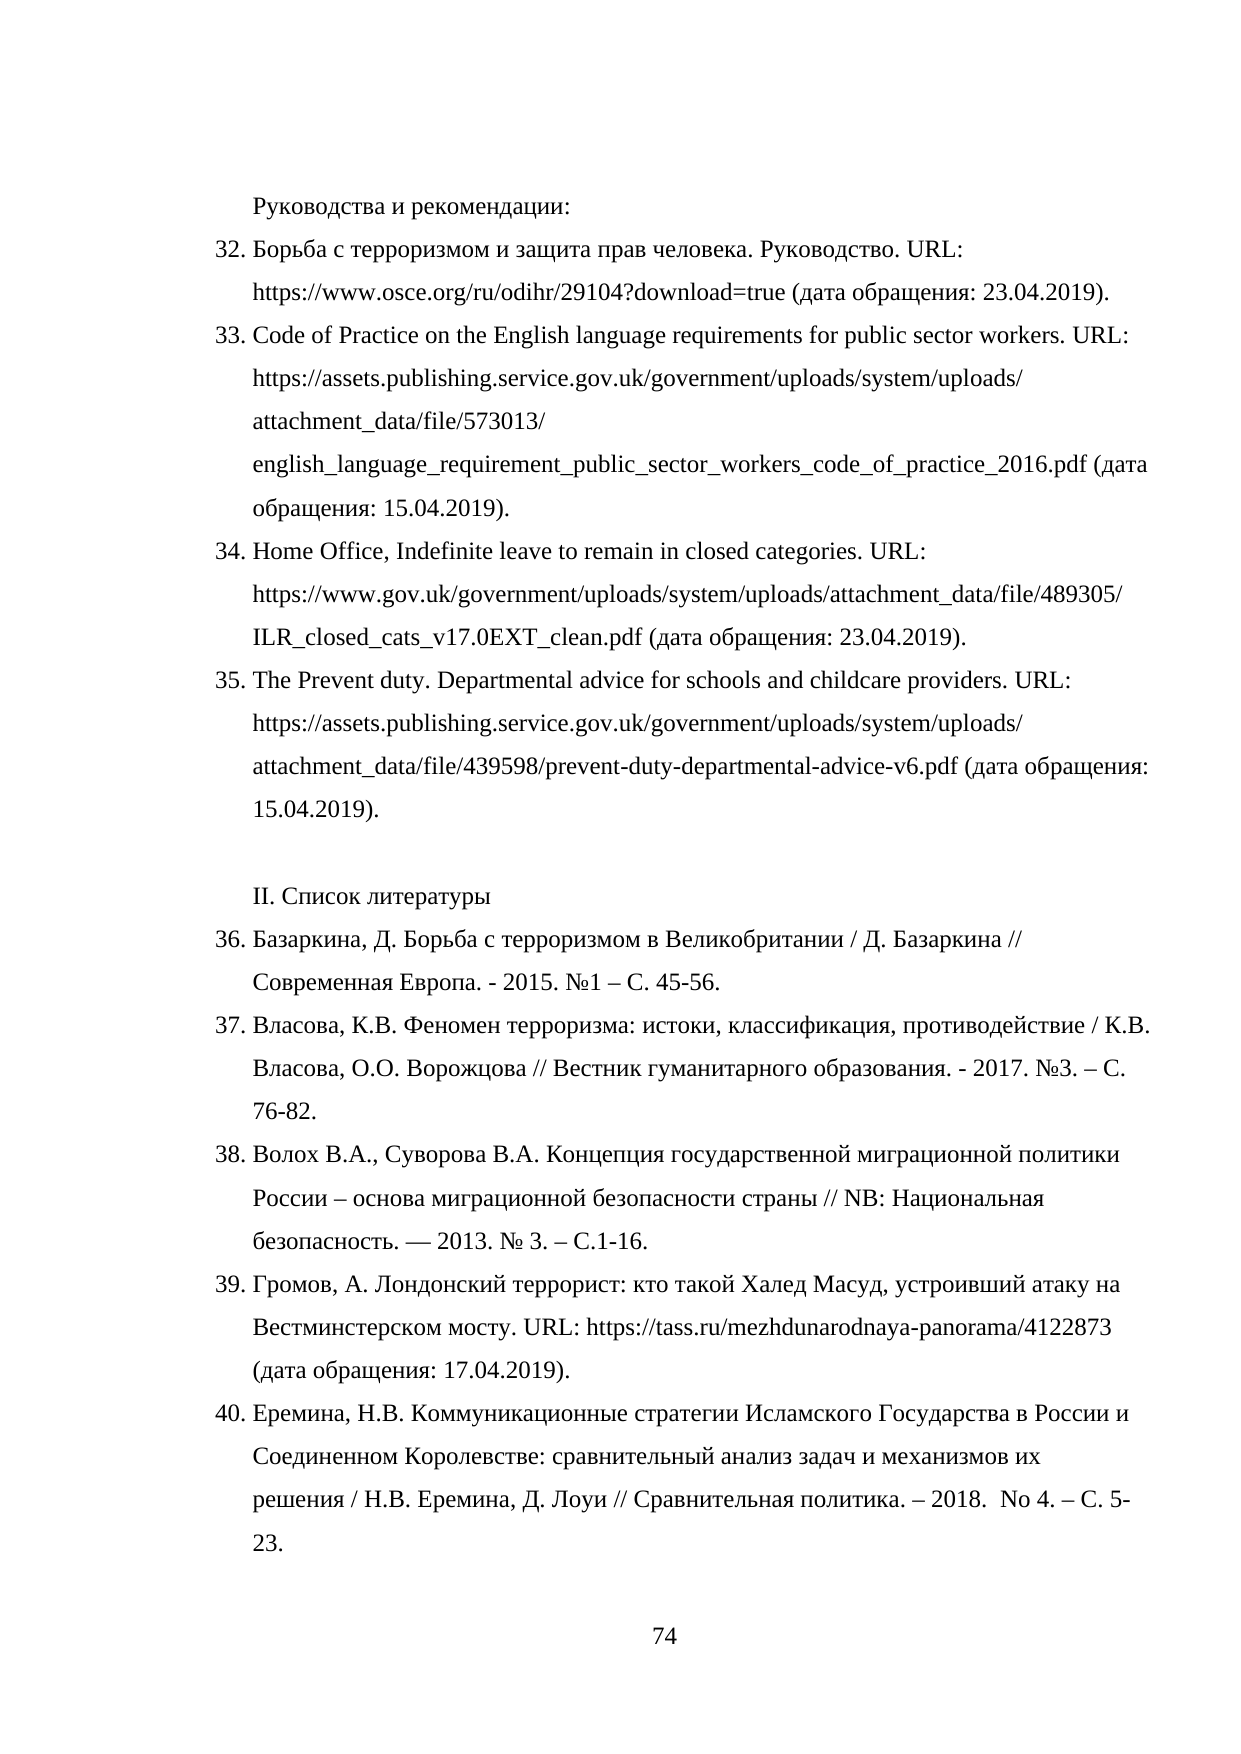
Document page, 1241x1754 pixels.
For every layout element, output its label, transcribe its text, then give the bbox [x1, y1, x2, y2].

list Громов, А. Лондонский террорист: кто такой Халед Масуд, устроивший атаку на Вестминстерском мосту. URL: https://tass.ru/mezhdunarodnaya-panorama/4122873 (дата обращения: 17.04.2019). [215, 1269, 1152, 1384]
list Базаркина, Д. Борьба с терроризмом в Великобритании / Д. Базаркина // Современная Европа. - 2015. №1 – С. 45-56. [215, 924, 1152, 996]
text Руководства и рекомендации: [177, 191, 1152, 219]
list Волох В.А., Суворова В.А. Концепция государственной миграционной политики России – основа миграционной безопасности страны // NB: Национальная безопасность. — 2013. № 3. – С.1-16. [215, 1139, 1152, 1254]
list Home Office, Indefinite leave to remain in closed categories. URL: https://www.gov.uk/government/uploads/system/uploads/attachment_data/file/489305/ILR_closed_cats_v17.0EXT_clean.pdf (дата обращения: 23.04.2019). [215, 536, 1152, 651]
list Борьба с терроризмом и защита прав человека. Руководство. URL: https://www.osce.org/ru/odihr/29104?download=true (дата обращения: 23.04.2019). [215, 234, 1152, 306]
list Еремина, Н.В. Коммуникационные стратегии Исламского Государства в России и Соединенном Королевстве: сравнительный анализ задач и механизмов их решения / Н.В. Еремина, Д. Лоуи // Сравнительная политика. – 2018. No 4. – С. 5-23. [215, 1398, 1152, 1556]
list The Prevent duty. Departmental advice for schools and childcare providers. URL: https://assets.publishing.service.gov.uk/government/uploads/system/uploads/attachment_data/file/439598/prevent-duty-departmental-advice-v6.pdf (дата обращения: 15.04.2019). [215, 665, 1152, 823]
text II. Список литературы [177, 881, 1152, 909]
list Code of Practice on the English language requirements for public sector workers. URL: https://assets.publishing.service.gov.uk/government/uploads/system/uploads/attachment_data/file/573013/english_language_requirement_public_sector_workers_code_of_practice_2016.pdf (дата обращения: 15.04.2019). [215, 320, 1152, 521]
list Власова, К.В. Феномен терроризма: истоки, классификация, противодействие / К.В. Власова, О.О. Ворожцова // Вестник гуманитарного образования. - 2017. №3. – С. 76-82. [215, 1010, 1152, 1125]
